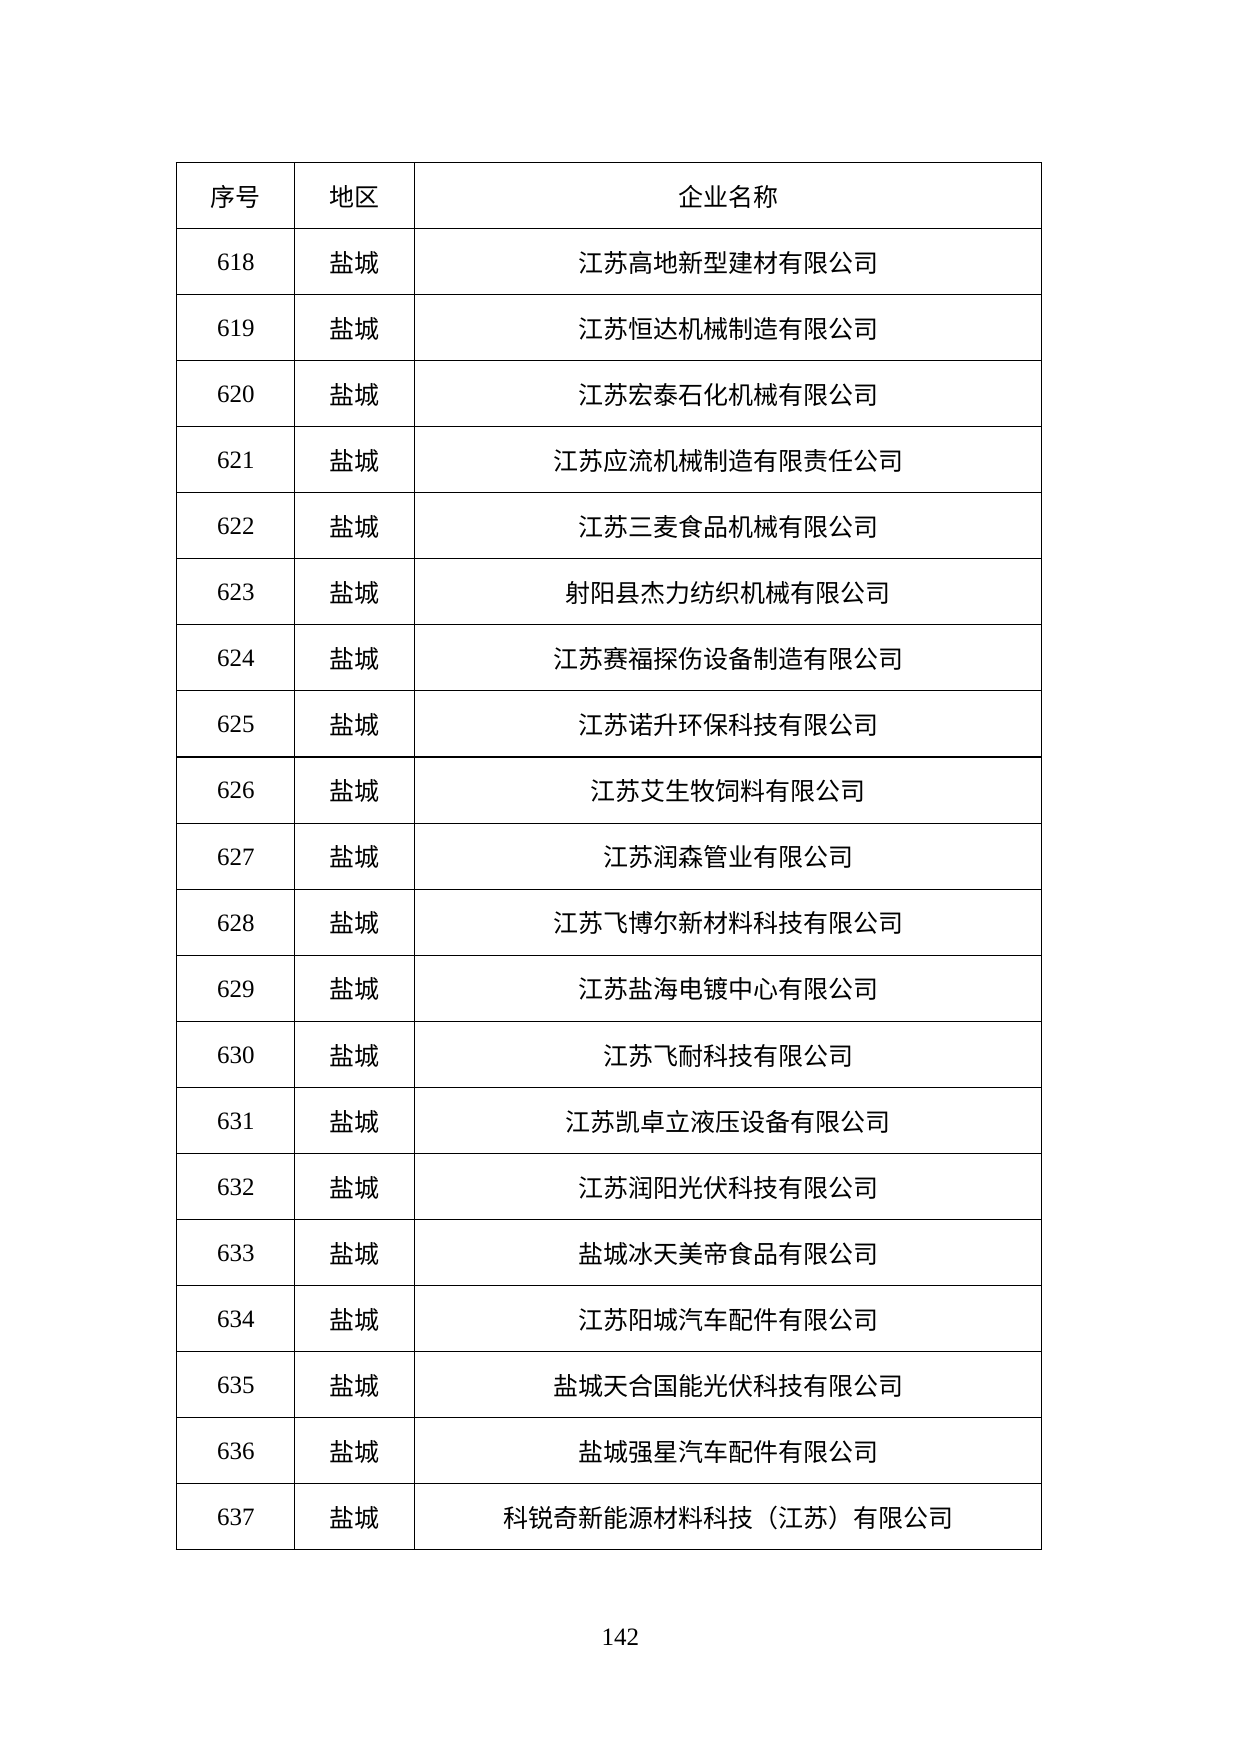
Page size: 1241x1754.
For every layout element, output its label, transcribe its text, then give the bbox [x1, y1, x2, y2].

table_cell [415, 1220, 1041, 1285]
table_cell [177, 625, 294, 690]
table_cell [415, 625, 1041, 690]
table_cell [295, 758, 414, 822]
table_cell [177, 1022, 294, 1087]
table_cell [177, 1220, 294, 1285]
table_header 地区 [295, 163, 414, 228]
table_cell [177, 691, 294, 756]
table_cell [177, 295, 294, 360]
table_header 序号 [177, 163, 294, 228]
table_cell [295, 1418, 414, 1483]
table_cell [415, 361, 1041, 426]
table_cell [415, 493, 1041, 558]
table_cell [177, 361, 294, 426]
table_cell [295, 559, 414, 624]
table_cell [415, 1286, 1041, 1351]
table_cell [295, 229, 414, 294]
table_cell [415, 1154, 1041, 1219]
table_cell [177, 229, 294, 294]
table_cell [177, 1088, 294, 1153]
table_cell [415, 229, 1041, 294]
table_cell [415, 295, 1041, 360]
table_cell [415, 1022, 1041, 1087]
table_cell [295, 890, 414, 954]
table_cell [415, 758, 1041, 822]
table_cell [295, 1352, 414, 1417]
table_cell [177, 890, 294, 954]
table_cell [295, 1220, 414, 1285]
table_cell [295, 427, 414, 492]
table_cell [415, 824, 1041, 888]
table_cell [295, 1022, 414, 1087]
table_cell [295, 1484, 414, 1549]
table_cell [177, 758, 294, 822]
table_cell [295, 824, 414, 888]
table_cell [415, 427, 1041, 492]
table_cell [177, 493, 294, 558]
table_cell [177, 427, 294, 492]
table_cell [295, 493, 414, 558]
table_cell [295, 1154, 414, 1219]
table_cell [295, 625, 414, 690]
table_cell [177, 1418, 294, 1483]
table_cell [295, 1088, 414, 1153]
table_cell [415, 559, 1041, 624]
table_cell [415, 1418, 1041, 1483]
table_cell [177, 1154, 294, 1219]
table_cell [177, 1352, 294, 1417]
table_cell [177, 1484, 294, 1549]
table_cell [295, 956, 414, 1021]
table_header 企业名称 [415, 163, 1041, 228]
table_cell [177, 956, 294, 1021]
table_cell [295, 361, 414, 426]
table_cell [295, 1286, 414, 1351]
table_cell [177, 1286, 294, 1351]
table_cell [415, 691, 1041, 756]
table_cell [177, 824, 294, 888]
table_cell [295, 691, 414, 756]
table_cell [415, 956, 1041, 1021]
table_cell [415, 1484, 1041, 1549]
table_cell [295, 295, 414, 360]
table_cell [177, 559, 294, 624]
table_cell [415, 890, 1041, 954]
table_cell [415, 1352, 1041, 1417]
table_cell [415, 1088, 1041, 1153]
